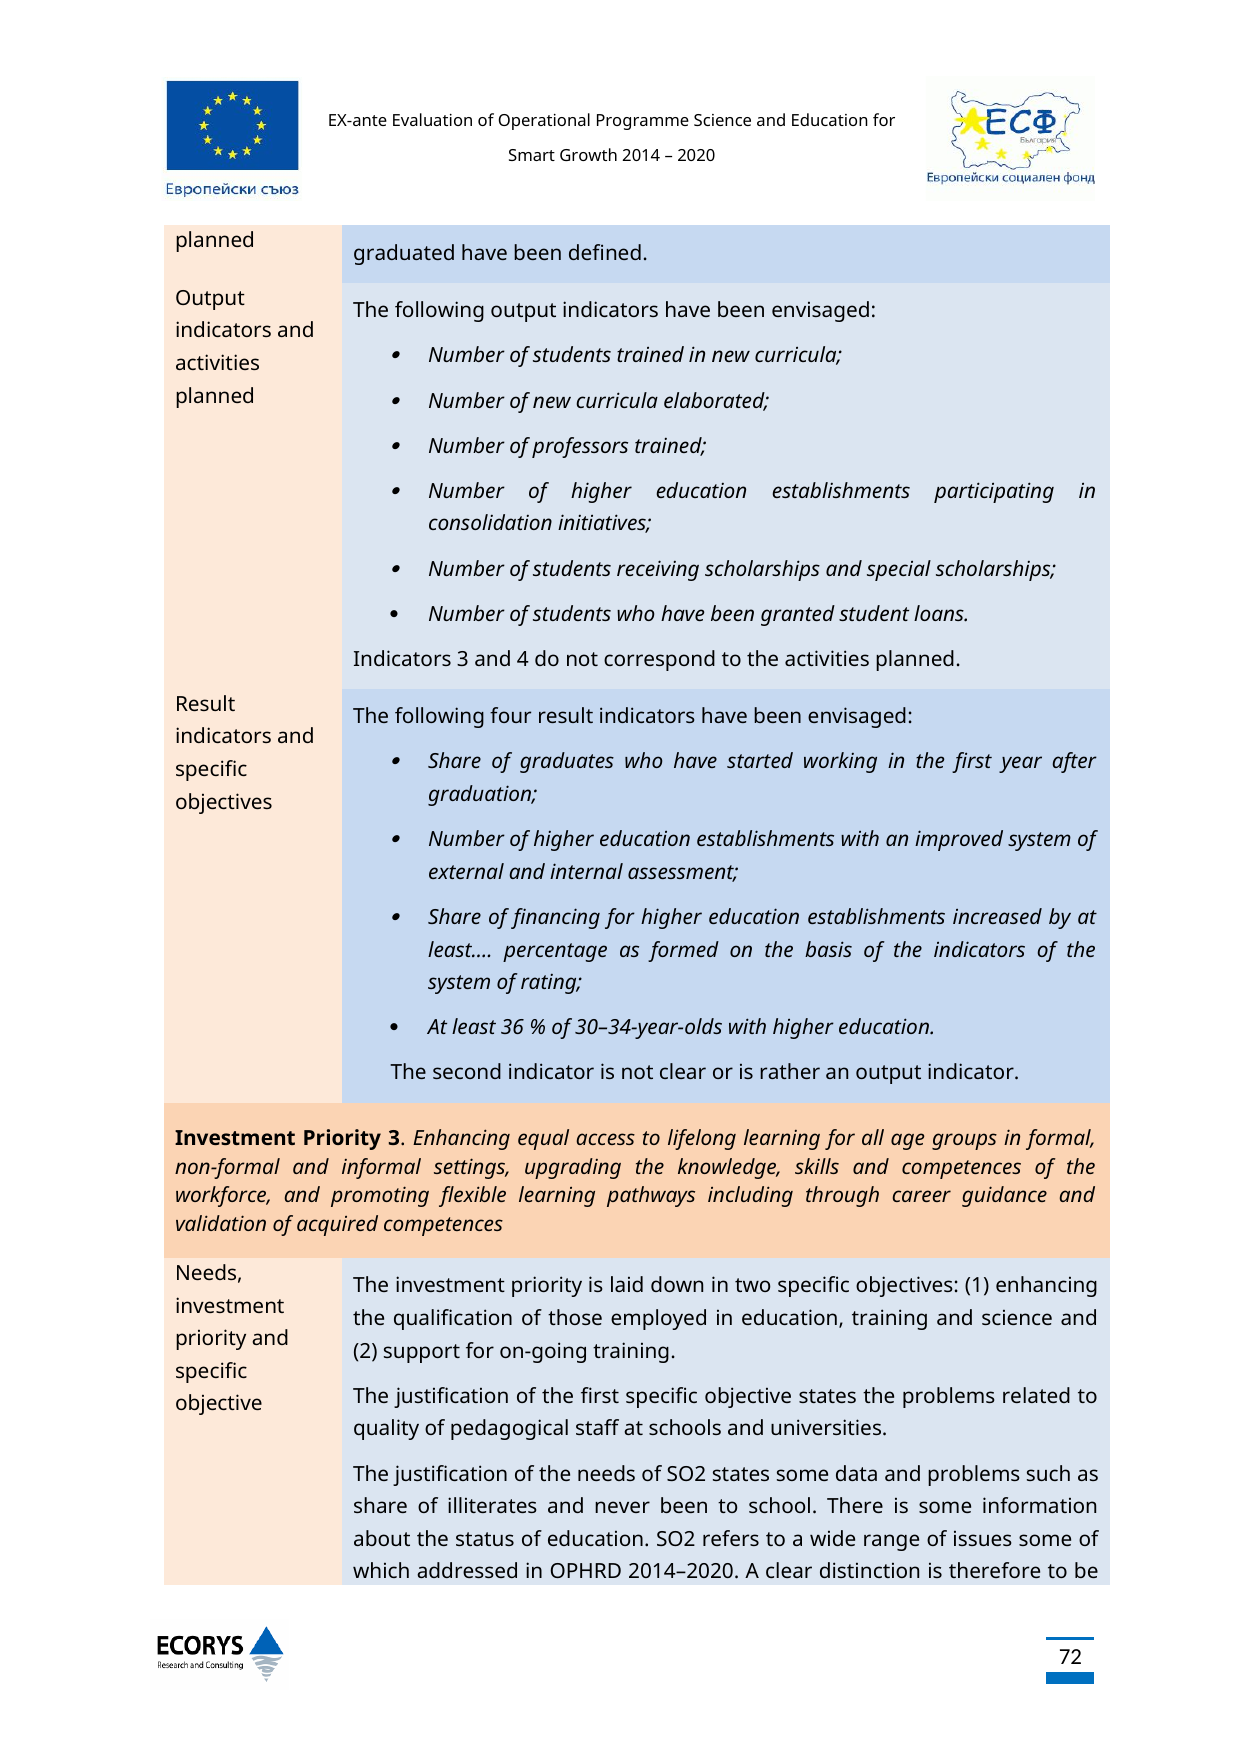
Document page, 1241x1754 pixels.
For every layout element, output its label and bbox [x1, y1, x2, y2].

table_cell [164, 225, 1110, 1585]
picture [925, 76, 1095, 201]
picture [161, 77, 303, 201]
picture [150, 1619, 289, 1690]
